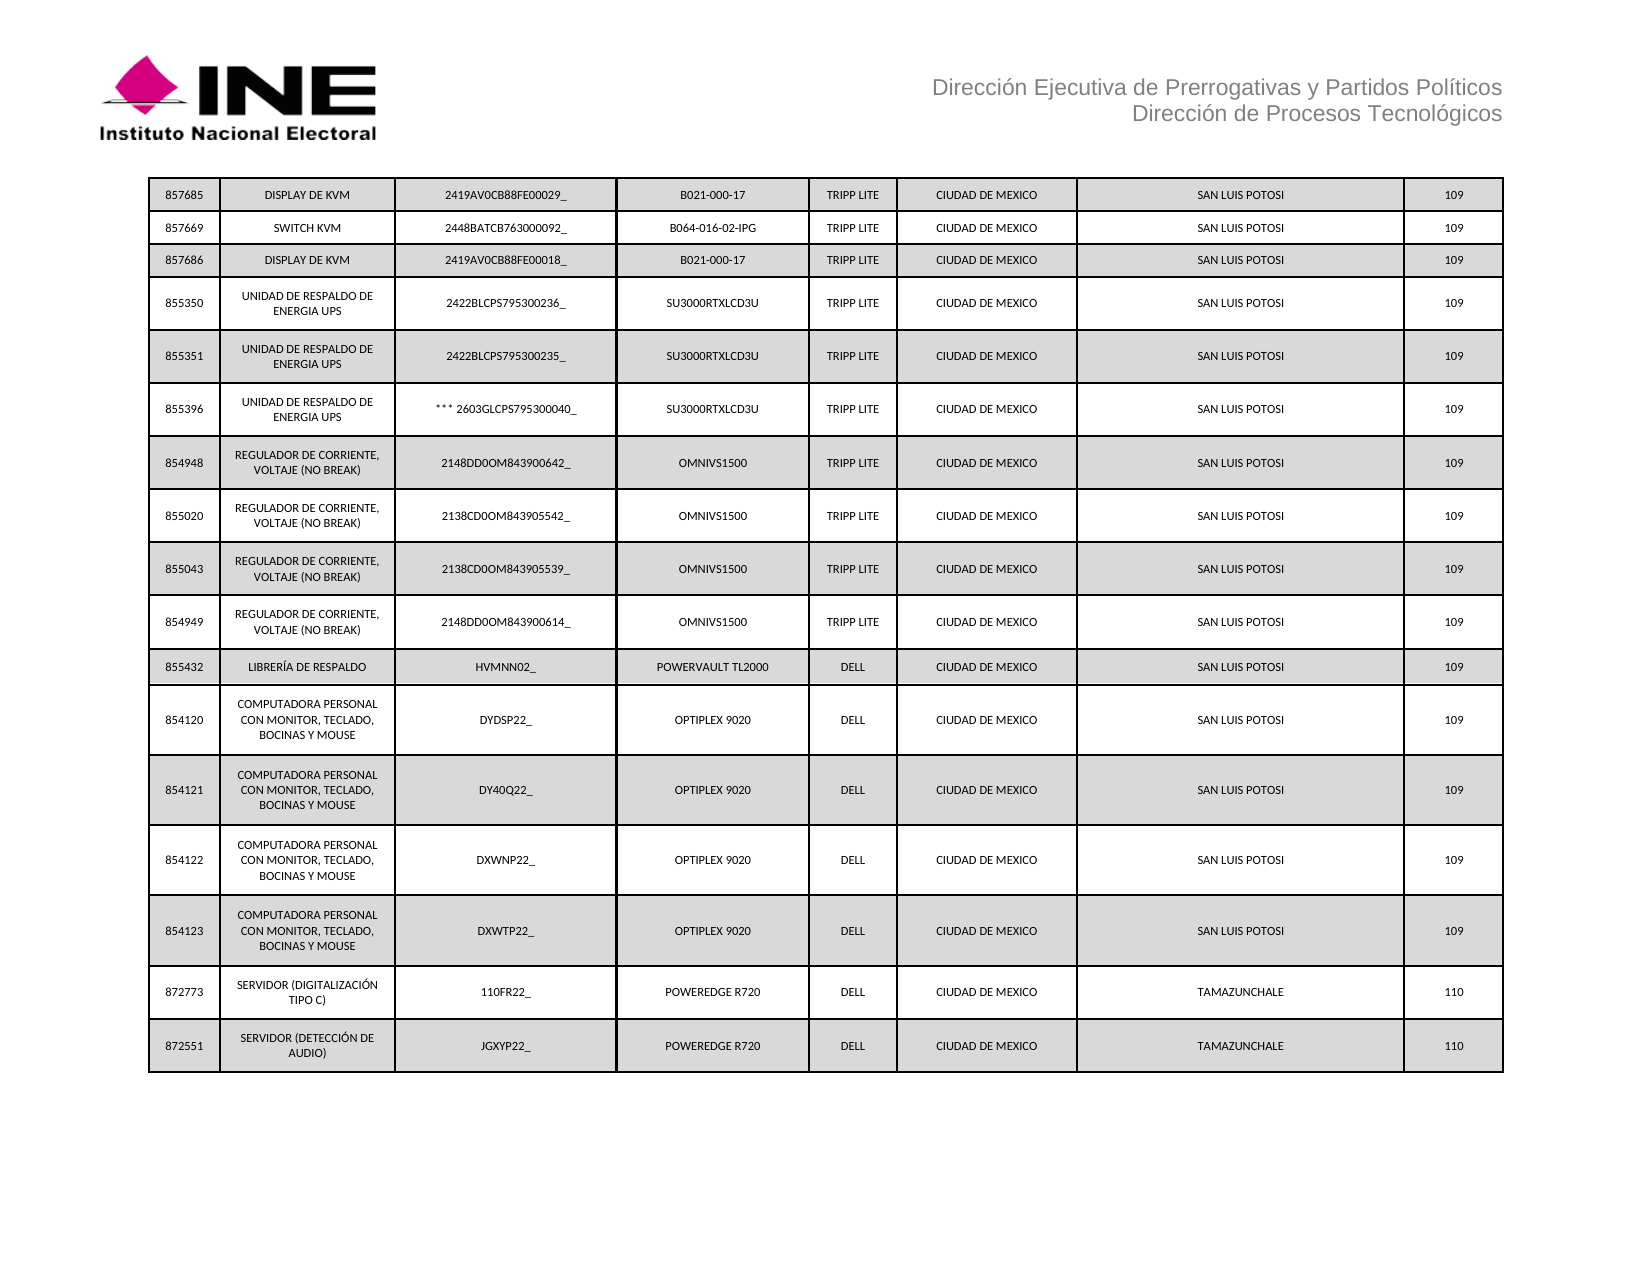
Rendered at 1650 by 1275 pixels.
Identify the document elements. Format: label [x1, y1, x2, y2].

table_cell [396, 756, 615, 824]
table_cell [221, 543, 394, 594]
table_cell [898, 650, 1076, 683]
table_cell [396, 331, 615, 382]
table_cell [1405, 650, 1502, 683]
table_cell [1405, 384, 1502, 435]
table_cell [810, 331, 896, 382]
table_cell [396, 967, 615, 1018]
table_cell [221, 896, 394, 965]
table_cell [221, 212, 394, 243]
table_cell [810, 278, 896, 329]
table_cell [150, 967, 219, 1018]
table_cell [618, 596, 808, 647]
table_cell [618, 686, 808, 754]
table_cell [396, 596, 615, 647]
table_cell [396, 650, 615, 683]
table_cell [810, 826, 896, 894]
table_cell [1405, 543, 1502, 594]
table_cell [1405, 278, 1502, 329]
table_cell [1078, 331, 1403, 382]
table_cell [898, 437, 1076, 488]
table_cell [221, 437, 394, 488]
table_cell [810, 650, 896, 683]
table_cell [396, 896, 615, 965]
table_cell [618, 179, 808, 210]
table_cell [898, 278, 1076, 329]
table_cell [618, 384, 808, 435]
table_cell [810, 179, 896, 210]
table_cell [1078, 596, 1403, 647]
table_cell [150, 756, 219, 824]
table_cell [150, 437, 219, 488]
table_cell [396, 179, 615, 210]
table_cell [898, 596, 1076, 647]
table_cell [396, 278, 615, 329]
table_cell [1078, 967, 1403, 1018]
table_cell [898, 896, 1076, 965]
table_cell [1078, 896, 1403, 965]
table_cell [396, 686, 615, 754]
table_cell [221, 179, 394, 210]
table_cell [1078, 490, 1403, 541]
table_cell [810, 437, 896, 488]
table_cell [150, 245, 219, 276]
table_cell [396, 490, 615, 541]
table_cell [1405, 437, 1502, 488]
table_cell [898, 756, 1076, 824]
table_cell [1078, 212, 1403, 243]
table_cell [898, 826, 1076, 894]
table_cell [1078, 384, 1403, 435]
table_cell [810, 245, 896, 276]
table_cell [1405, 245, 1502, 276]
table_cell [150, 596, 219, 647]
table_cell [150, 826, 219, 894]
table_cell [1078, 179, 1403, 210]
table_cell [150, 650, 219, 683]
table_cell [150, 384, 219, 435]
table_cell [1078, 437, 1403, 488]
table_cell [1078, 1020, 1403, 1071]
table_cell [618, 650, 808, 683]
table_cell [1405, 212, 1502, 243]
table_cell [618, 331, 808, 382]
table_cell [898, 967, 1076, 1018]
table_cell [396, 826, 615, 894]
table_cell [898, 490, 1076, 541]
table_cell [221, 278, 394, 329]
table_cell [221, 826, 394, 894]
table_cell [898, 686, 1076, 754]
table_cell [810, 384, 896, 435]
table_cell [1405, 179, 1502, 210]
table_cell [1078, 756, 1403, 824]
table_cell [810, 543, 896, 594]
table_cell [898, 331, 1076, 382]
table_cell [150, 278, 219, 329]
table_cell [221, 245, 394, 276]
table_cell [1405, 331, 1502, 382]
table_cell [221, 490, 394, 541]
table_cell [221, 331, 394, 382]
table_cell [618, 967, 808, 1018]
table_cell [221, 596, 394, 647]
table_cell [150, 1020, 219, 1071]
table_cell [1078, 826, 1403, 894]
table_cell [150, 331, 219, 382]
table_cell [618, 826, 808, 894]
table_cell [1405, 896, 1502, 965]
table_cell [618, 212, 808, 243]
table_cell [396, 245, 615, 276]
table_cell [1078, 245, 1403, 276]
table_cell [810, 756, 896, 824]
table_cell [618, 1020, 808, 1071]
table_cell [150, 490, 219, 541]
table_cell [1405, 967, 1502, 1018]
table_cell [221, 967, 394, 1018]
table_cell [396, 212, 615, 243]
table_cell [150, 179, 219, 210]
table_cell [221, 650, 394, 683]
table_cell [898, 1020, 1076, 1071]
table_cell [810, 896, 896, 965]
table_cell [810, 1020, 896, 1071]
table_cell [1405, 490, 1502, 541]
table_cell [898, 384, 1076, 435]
picture [100, 55, 376, 140]
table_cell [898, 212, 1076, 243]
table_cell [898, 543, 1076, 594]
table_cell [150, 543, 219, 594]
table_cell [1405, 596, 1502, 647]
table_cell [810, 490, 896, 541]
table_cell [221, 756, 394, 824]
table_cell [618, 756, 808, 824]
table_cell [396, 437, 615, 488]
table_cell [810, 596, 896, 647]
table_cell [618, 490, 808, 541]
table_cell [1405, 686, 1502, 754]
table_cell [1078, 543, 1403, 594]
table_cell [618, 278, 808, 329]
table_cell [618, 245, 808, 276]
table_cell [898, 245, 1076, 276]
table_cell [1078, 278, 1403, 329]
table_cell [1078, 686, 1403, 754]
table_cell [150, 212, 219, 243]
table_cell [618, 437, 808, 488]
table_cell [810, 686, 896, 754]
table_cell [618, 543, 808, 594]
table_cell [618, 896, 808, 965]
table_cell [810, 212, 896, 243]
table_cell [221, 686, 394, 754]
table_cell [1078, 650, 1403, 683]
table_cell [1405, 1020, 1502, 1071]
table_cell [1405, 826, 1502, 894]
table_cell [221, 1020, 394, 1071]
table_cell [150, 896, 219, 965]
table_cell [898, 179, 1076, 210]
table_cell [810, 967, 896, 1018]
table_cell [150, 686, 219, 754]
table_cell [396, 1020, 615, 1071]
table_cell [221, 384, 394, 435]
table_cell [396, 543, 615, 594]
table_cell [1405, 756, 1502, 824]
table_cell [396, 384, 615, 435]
